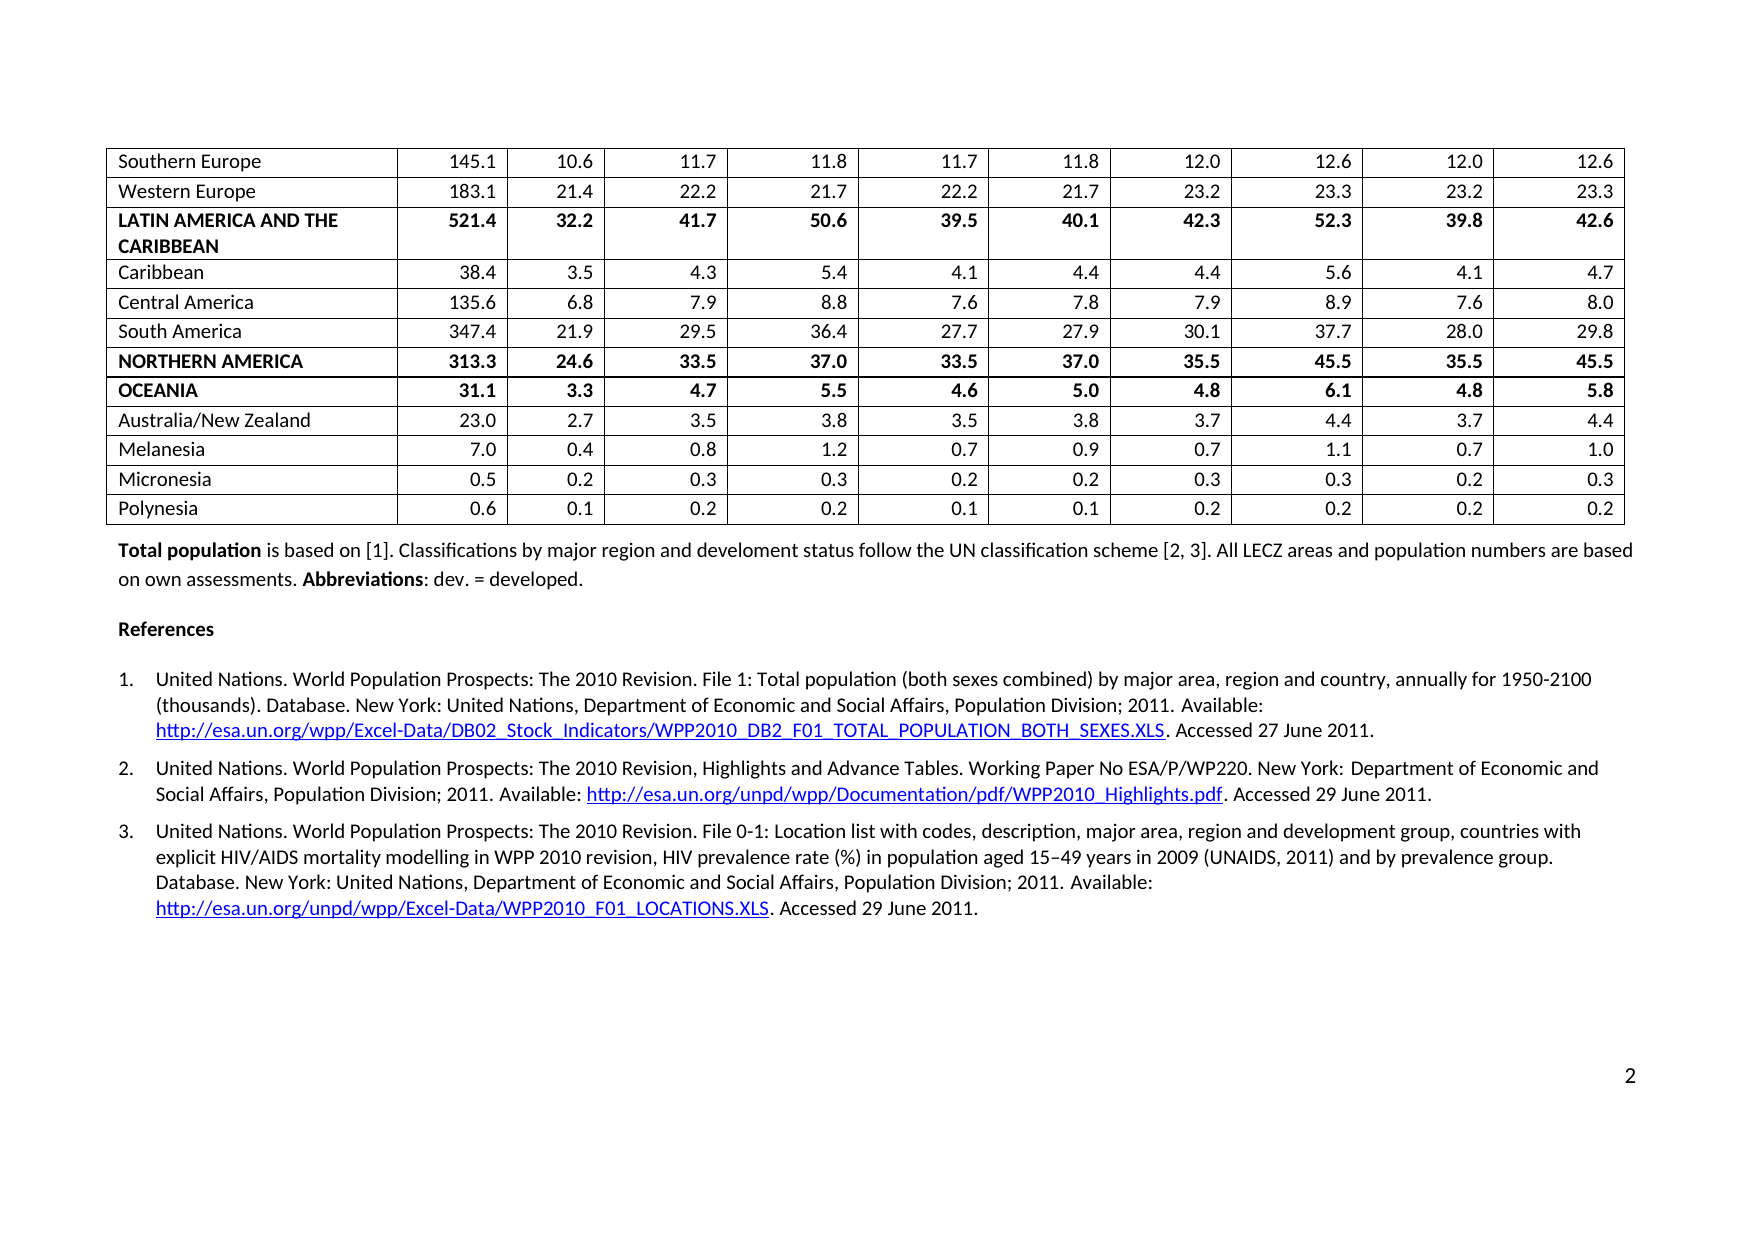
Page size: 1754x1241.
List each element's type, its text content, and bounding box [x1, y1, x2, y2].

table_cell 4.8 [1111, 378, 1231, 406]
table_cell 7.8 [989, 289, 1110, 317]
table_cell 12.6 [1232, 149, 1362, 177]
table_cell 7.6 [859, 289, 988, 317]
table_cell 3.5 [605, 407, 727, 435]
table_cell 7.6 [1363, 289, 1493, 317]
table_cell Western Europe [107, 178, 397, 207]
table_cell 22.2 [605, 178, 727, 207]
table_cell 0.2 [1111, 495, 1231, 524]
table_cell 38.4 [398, 260, 507, 288]
table_cell 521.4 [398, 208, 507, 258]
table_cell 36.4 [728, 319, 858, 347]
table_cell 24.6 [508, 348, 604, 376]
table_cell 0.1 [508, 495, 604, 524]
table_cell 5.8 [1494, 378, 1624, 406]
list United Nations. World Population Prospects: The 2010 Revision. File 1: Total population (both sexes combined) by major area, region and country, annually for 1950-2100 (thousands). Database. New York: United Nations, Department of Economic and Social Affairs, Population Division; 2011. Available: http://esa.un.org/wpp/Excel-Data/DB02_Stock_Indicators/WPP2010_DB2_F01_TOTAL_POPULATION_BOTH_SEXES.XLS. Accessed 27 June 2011. [118, 667, 1636, 743]
table_cell 0.6 [398, 495, 507, 524]
table_cell 12.0 [1363, 149, 1493, 177]
table_cell 0.2 [1363, 466, 1493, 494]
table_cell 21.9 [508, 319, 604, 347]
table_cell 35.5 [1111, 348, 1231, 376]
table_cell 39.5 [859, 208, 988, 258]
table_cell 4.6 [859, 378, 988, 406]
table_cell 4.8 [1363, 378, 1493, 406]
table_cell 37.7 [1232, 319, 1362, 347]
table_cell 6.1 [1232, 378, 1362, 406]
table_cell Melanesia [107, 436, 397, 465]
table_cell 45.5 [1494, 348, 1624, 376]
table_cell 0.8 [605, 436, 727, 465]
table_cell 5.6 [1232, 260, 1362, 288]
table_cell 11.7 [605, 149, 727, 177]
list United Nations. World Population Prospects: The 2010 Revision. File 0-1: Location list with codes, description, major area, region and development group, countries with explicit HIV/AIDS mortality modelling in WPP 2010 revision, HIV prevalence rate (%) in population aged 15–49 years in 2009 (UNAIDS, 2011) and by prevalence group. Database. New York: United Nations, Department of Economic and Social Affairs, Population Division; 2011. Available: http://esa.un.org/unpd/wpp/Excel-Data/WPP2010_F01_LOCATIONS.XLS. Accessed 29 June 2011. [118, 819, 1636, 920]
table_cell 0.2 [605, 495, 727, 524]
table_cell 37.0 [728, 348, 858, 376]
table_cell 0.9 [989, 436, 1110, 465]
table_cell 0.3 [605, 466, 727, 494]
table_cell 8.8 [728, 289, 858, 317]
table_cell 0.1 [989, 495, 1110, 524]
table_cell 4.4 [1111, 260, 1231, 288]
table_cell 52.3 [1232, 208, 1362, 258]
table_cell NORTHERN AMERICA [107, 348, 397, 376]
table_cell 0.2 [859, 466, 988, 494]
table_cell 0.2 [989, 466, 1110, 494]
table_cell 7.9 [1111, 289, 1231, 317]
table_cell 41.7 [605, 208, 727, 258]
table_cell 32.2 [508, 208, 604, 258]
table_cell 50.6 [728, 208, 858, 258]
table_cell 1.0 [1494, 436, 1624, 465]
table_cell 42.3 [1111, 208, 1231, 258]
table_cell 12.6 [1494, 149, 1624, 177]
table_cell 313.3 [398, 348, 507, 376]
table_cell 33.5 [859, 348, 988, 376]
table_cell 35.5 [1363, 348, 1493, 376]
table_cell 0.4 [508, 436, 604, 465]
table_cell 4.3 [605, 260, 727, 288]
table_cell 28.0 [1363, 319, 1493, 347]
table_cell 0.1 [859, 495, 988, 524]
table_cell 1.1 [1232, 436, 1362, 465]
table_cell Australia/New Zealand [107, 407, 397, 435]
table_cell 3.7 [1111, 407, 1231, 435]
table_cell 39.8 [1363, 208, 1493, 258]
table_cell Micronesia [107, 466, 397, 494]
table_cell 22.2 [859, 178, 988, 207]
table_cell 11.8 [728, 149, 858, 177]
table_cell 4.1 [859, 260, 988, 288]
table_cell 0.3 [1111, 466, 1231, 494]
table_cell 4.4 [1494, 407, 1624, 435]
table_cell 5.5 [728, 378, 858, 406]
table_cell 29.8 [1494, 319, 1624, 347]
table_cell Caribbean [107, 260, 397, 288]
table_cell 3.5 [508, 260, 604, 288]
table_cell 5.0 [989, 378, 1110, 406]
table_cell 0.2 [508, 466, 604, 494]
table_cell 5.4 [728, 260, 858, 288]
table_cell 7.9 [605, 289, 727, 317]
table_cell 27.7 [859, 319, 988, 347]
table_cell 0.2 [1232, 495, 1362, 524]
table_cell 40.1 [989, 208, 1110, 258]
table_cell LATIN AMERICA AND THE CARIBBEAN [107, 208, 397, 258]
table_cell 3.5 [859, 407, 988, 435]
table_cell 183.1 [398, 178, 507, 207]
table_cell 0.3 [728, 466, 858, 494]
table_cell 23.2 [1111, 178, 1231, 207]
table_cell 145.1 [398, 149, 507, 177]
table_cell 3.3 [508, 378, 604, 406]
table_cell 23.2 [1363, 178, 1493, 207]
table_cell 4.4 [989, 260, 1110, 288]
table_cell 0.2 [1363, 495, 1493, 524]
table_cell 23.3 [1232, 178, 1362, 207]
table_cell 10.6 [508, 149, 604, 177]
table_cell 21.7 [728, 178, 858, 207]
table_cell 37.0 [989, 348, 1110, 376]
table_cell 27.9 [989, 319, 1110, 347]
table_cell 1.2 [728, 436, 858, 465]
table_cell 0.3 [1494, 466, 1624, 494]
table_cell 23.0 [398, 407, 507, 435]
table_cell OCEANIA [107, 378, 397, 406]
table_cell 4.7 [605, 378, 727, 406]
table_cell 21.7 [989, 178, 1110, 207]
table_cell 8.9 [1232, 289, 1362, 317]
table_cell 0.7 [1363, 436, 1493, 465]
table_cell Central America [107, 289, 397, 317]
text Total population is based on [1]. Classifications by major region and develoment status follow the UN classification scheme [2, 3]. All LECZ areas and population numbers are based on own assessments. Abbreviations: dev. = developed. [118, 537, 1636, 592]
table_cell 0.5 [398, 466, 507, 494]
table_cell 347.4 [398, 319, 507, 347]
table_cell 23.3 [1494, 178, 1624, 207]
table_cell 21.4 [508, 178, 604, 207]
table_cell 0.3 [1232, 466, 1362, 494]
table_cell 0.7 [859, 436, 988, 465]
table_cell 11.7 [859, 149, 988, 177]
table_cell 0.2 [728, 495, 858, 524]
table_cell 42.6 [1494, 208, 1624, 258]
table_cell 7.0 [398, 436, 507, 465]
table_cell 0.7 [1111, 436, 1231, 465]
list United Nations. World Population Prospects: The 2010 Revision, Highlights and Advance Tables. Working Paper No ESA/P/WP220. New York: Department of Economic and Social Affairs, Population Division; 2011. Available: http://esa.un.org/unpd/wpp/Documentation/pdf/WPP2010_Highlights.pdf. Accessed 29 June 2011. [118, 755, 1636, 806]
table_cell 4.4 [1232, 407, 1362, 435]
table_cell 3.8 [989, 407, 1110, 435]
table_cell 8.0 [1494, 289, 1624, 317]
table_cell 6.8 [508, 289, 604, 317]
table_cell 11.8 [989, 149, 1110, 177]
text References [118, 617, 1636, 642]
table_cell 29.5 [605, 319, 727, 347]
table_cell 30.1 [1111, 319, 1231, 347]
table_cell Southern Europe [107, 149, 397, 177]
table_cell 0.2 [1494, 495, 1624, 524]
table_cell 4.7 [1494, 260, 1624, 288]
table_cell 12.0 [1111, 149, 1231, 177]
table_cell 33.5 [605, 348, 727, 376]
table_cell 4.1 [1363, 260, 1493, 288]
table_cell 3.8 [728, 407, 858, 435]
table_cell 45.5 [1232, 348, 1362, 376]
table_cell 31.1 [398, 378, 507, 406]
table_cell 2.7 [508, 407, 604, 435]
table_cell Polynesia [107, 495, 397, 524]
table_cell South America [107, 319, 397, 347]
table_cell 3.7 [1363, 407, 1493, 435]
table_cell 135.6 [398, 289, 507, 317]
